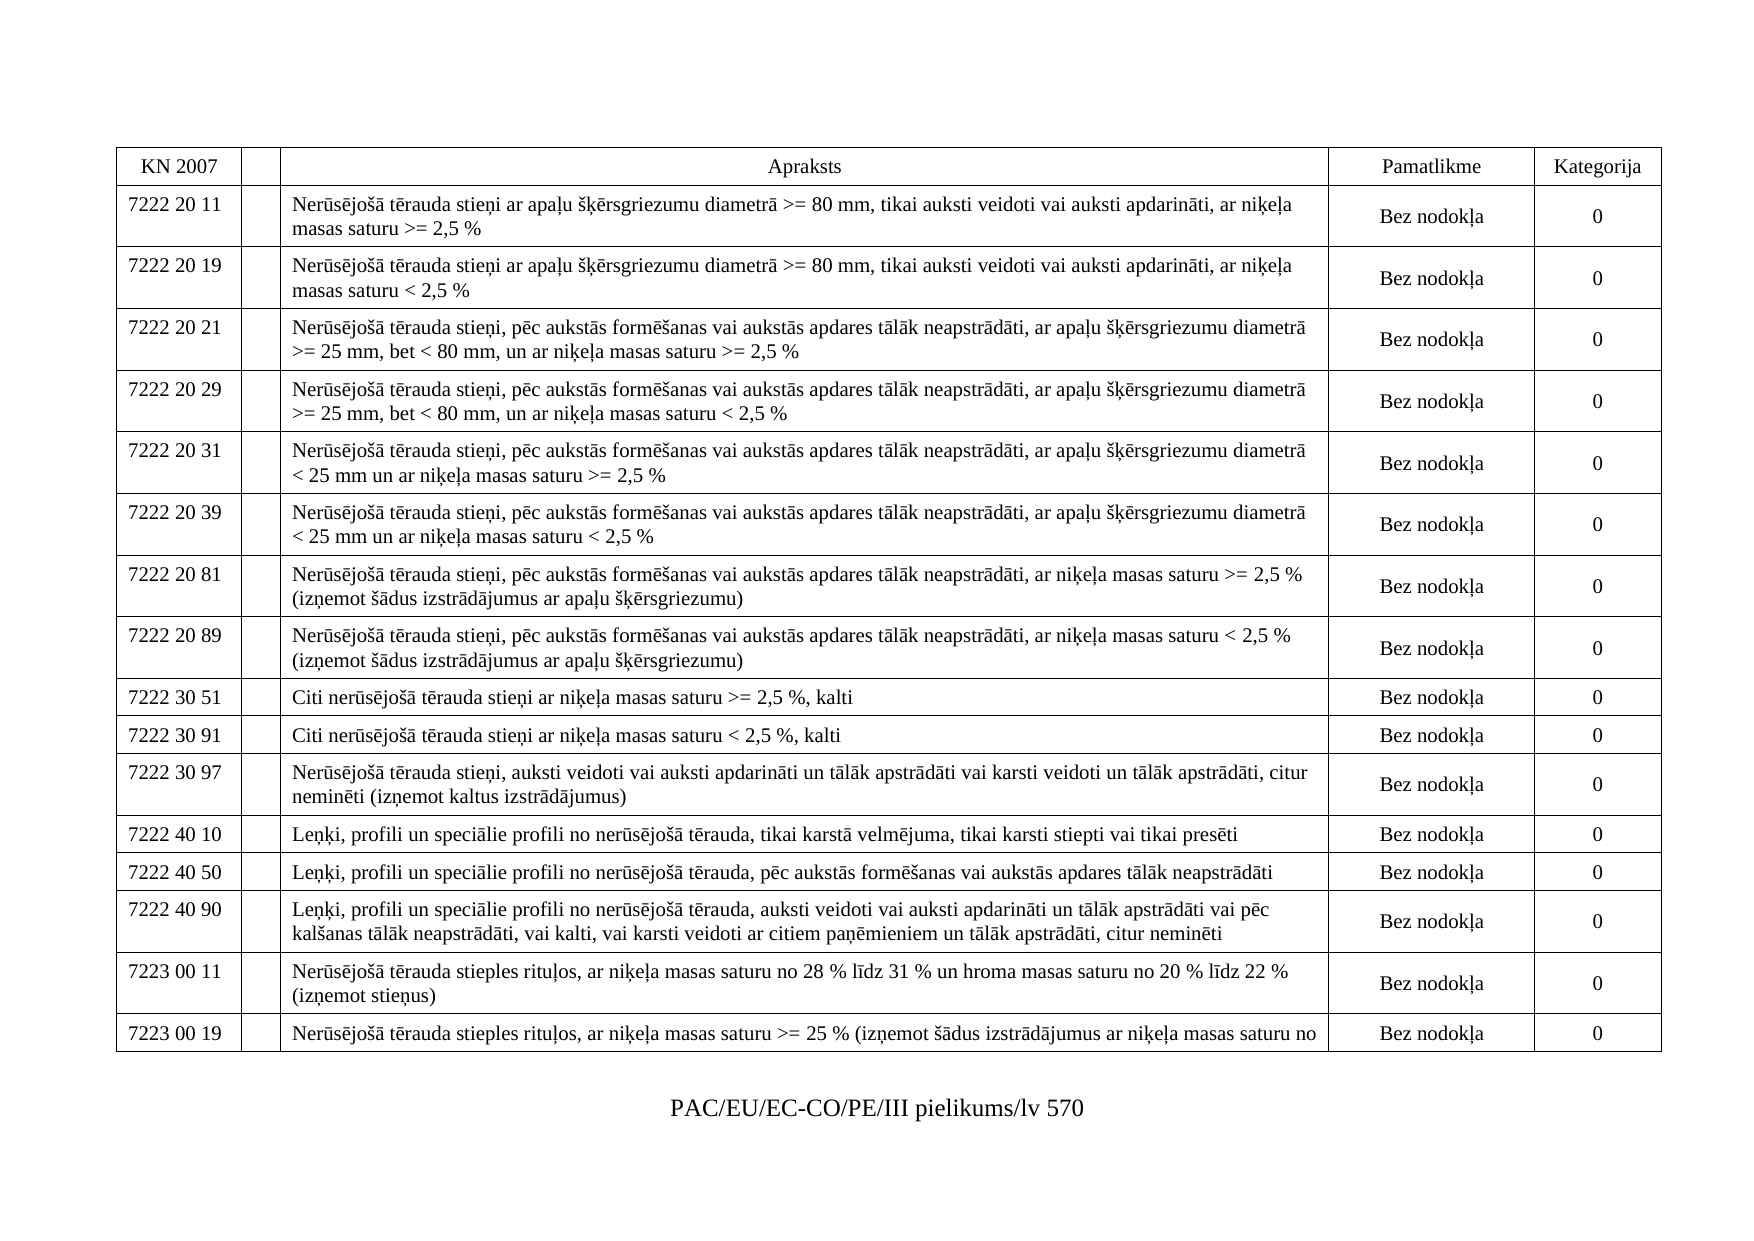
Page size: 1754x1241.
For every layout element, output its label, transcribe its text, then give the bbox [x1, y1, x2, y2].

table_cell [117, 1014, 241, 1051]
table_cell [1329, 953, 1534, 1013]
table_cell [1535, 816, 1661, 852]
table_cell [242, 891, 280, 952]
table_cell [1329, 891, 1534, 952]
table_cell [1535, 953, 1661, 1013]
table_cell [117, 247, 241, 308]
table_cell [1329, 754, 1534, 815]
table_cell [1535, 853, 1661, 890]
table_header Kategorija [1535, 148, 1661, 184]
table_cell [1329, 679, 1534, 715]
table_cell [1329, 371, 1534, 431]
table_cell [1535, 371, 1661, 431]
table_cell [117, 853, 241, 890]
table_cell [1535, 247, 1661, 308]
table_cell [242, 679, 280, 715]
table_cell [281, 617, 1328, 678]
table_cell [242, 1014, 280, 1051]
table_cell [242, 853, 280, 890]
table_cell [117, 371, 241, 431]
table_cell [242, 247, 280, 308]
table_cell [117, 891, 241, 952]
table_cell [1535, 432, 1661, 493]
table_header [242, 148, 280, 184]
table_header Apraksts [281, 148, 1328, 184]
table_header KN 2007 [117, 148, 241, 184]
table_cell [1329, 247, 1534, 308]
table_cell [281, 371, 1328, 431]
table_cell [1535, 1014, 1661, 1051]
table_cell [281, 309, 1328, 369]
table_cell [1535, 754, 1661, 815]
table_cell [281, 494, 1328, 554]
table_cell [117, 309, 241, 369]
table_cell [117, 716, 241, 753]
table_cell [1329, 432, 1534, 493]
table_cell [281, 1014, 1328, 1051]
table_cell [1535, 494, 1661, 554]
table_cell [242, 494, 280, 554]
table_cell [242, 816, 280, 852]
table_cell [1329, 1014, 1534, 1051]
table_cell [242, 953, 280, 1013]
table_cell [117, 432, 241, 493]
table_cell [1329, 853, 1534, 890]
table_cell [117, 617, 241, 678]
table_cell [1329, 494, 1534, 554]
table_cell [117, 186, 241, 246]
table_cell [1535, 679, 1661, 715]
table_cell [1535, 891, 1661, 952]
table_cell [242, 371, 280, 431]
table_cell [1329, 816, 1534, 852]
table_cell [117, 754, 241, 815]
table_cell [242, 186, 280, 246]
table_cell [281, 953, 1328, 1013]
table_header Pamatlikme [1329, 148, 1534, 184]
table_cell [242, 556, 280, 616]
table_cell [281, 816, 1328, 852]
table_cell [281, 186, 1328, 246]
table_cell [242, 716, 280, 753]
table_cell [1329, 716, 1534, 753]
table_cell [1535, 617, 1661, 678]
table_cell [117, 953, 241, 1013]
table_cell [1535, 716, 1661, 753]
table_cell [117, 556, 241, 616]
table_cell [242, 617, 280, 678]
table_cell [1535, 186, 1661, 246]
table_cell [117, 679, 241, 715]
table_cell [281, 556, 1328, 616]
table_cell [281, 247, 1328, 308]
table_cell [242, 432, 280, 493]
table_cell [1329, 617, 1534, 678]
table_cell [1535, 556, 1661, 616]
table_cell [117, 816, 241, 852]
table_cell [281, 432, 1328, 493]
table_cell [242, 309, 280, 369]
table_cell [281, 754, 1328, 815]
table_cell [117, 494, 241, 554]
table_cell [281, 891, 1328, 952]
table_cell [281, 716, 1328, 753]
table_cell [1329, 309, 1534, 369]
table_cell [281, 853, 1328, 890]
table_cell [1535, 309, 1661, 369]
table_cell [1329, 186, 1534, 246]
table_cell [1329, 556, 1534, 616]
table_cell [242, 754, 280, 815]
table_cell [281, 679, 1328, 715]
